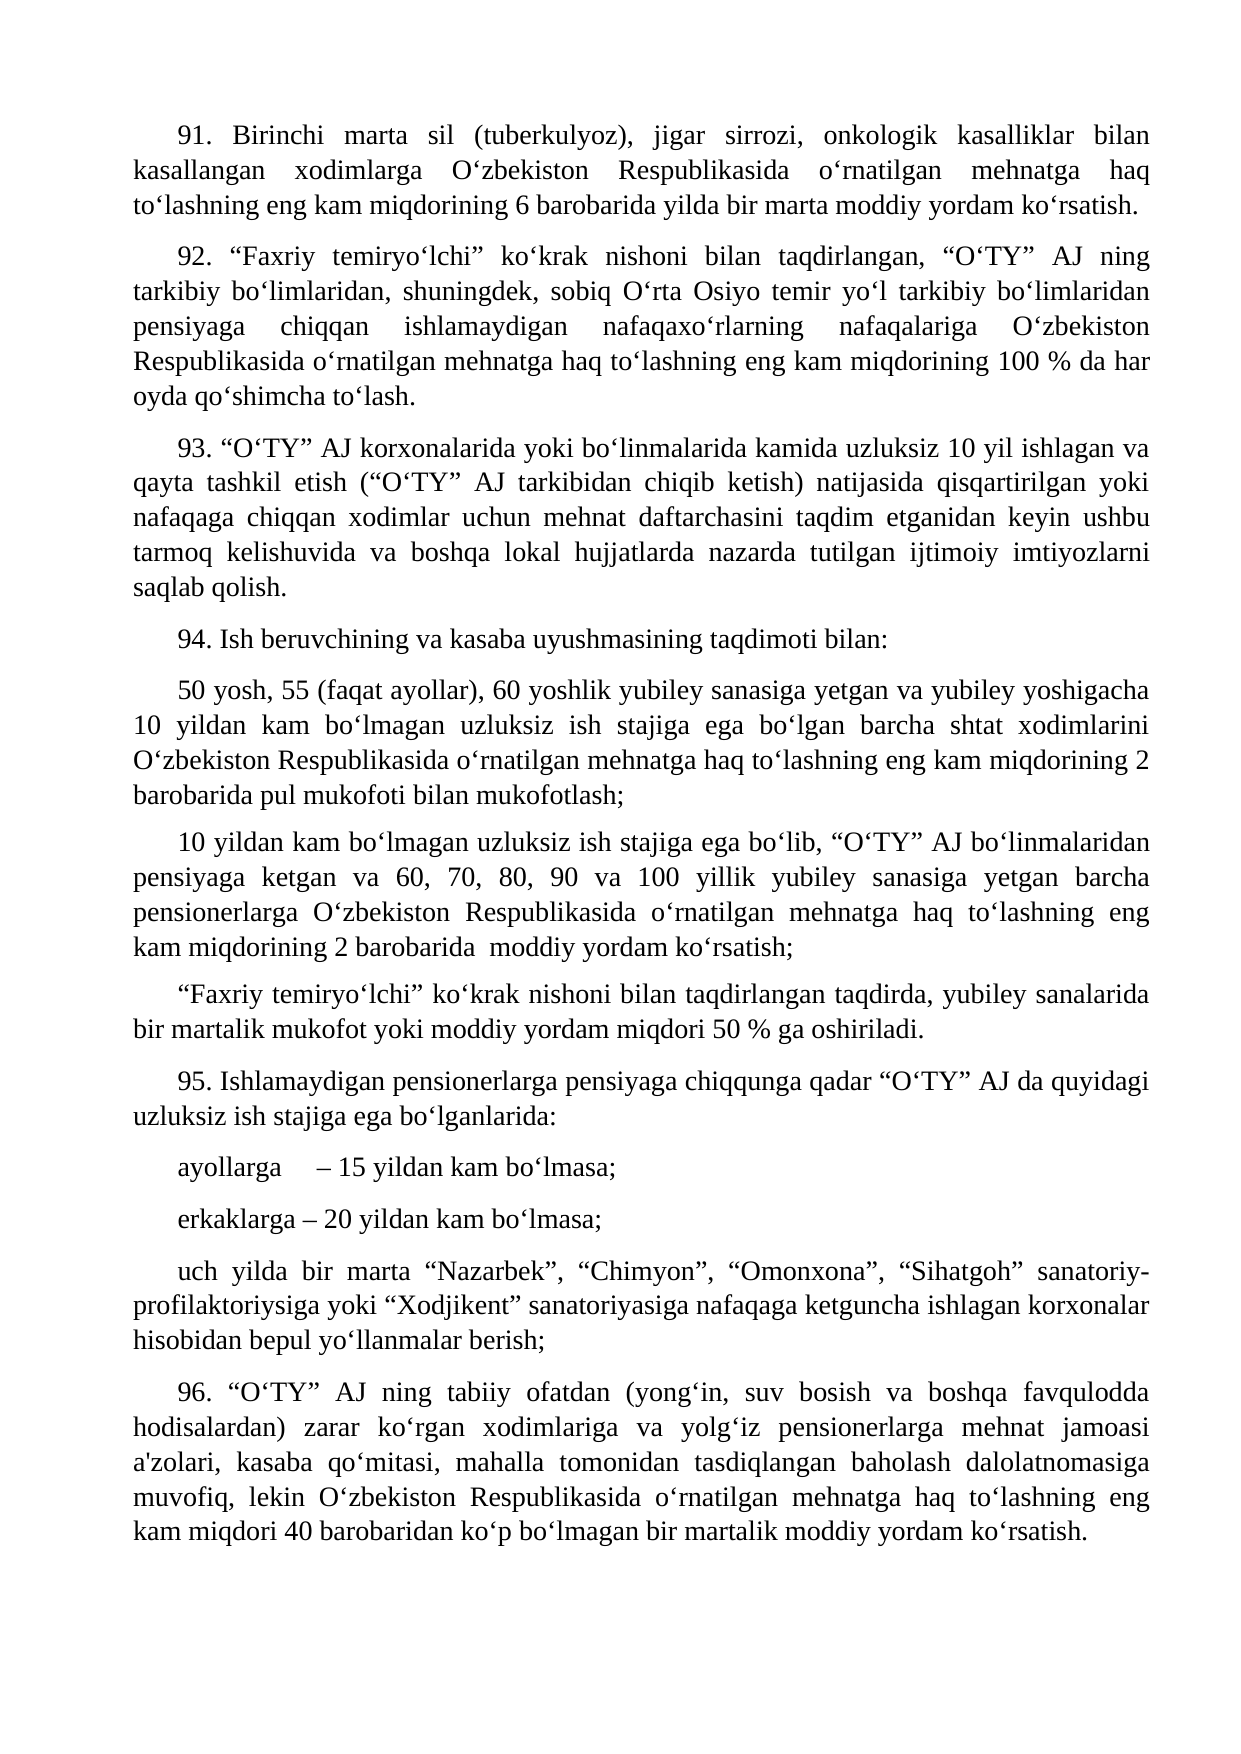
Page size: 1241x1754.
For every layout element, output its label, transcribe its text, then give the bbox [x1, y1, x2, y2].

text uch yilda bir marta “Nazarbek”, “Chimyon”, “Omonxona”, “Sihatgoh” sanatoriy-profilaktoriysiga yoki “Xodjikent” sanatoriyasiga nafaqaga ketguncha ishlagan korxonalar hisobidan bepul yo‘llanmalar berish; [133, 1253, 1152, 1356]
text 92. “Faxriy temiryo‘lchi” ko‘krak nishoni bilan taqdirlangan, “O‘TY” AJ ning tarkibiy bo‘limlaridan, shuningdek, sobiq O‘rta Osiyo temir yo‘l tarkibiy bo‘limlaridan pensiyaga chiqqan ishlamaydigan nafaqaxo‘rlarning nafaqalariga O‘zbekiston Respublikasida o‘rnatilgan mehnatga haq to‘lashning eng kam miqdorining 100 % da har oyda qo‘shimcha to‘lash. [133, 239, 1152, 411]
text 95. Ishlamaydigan pensionerlarga pensiyaga chiqqunga qadar “O‘TY” AJ da quyidagi uzluksiz ish stajiga ega bo‘lganlarida: [133, 1064, 1152, 1131]
text 93. “O‘TY” AJ korxonalarida yoki bo‘linmalarida kamida uzluksiz 10 yil ishlagan va qayta tashkil etish (“O‘TY” AJ tarkibidan chiqib ketish) natijasida qisqartirilgan yoki nafaqaga chiqqan xodimlar uchun mehnat daftarchasini taqdim etganidan keyin ushbu tarmoq kelishuvida va boshqa lokal hujjatlarda nazarda tutilgan ijtimoiy imtiyozlarni saqlab qolish. [133, 431, 1152, 603]
text erkaklarga – 20 yildan kam bo‘lmasa; [133, 1202, 1152, 1234]
text 10 yildan kam bo‘lmagan uzluksiz ish stajiga ega bo‘lib, “O‘TY” AJ bo‘linmalaridan pensiyaga ketgan va 60, 70, 80, 90 va 100 yillik yubiley sanasiga yetgan barcha pensionerlarga O‘zbekiston Respublikasida o‘rnatilgan mehnatga haq to‘lashning eng kam miqdorining 2 barobarida moddiy yordam ko‘rsatish; [133, 825, 1152, 962]
text ayollarga – 15 yildan kam bo‘lmasa; [133, 1150, 1152, 1183]
text 96. “O‘TY” AJ ning tabiiy ofatdan (yong‘in, suv bosish va boshqa favqulodda hodisalardan) zarar ko‘rgan xodimlariga va yolg‘iz pensionerlarga mehnat jamoasi a'zolari, kasaba qo‘mitasi, mahalla tomonidan tasdiqlangan baholash dalolatnomasiga muvofiq, lekin O‘zbekiston Respublikasida o‘rnatilgan mehnatga haq to‘lashning eng kam miqdori 40 barobaridan ko‘p bo‘lmagan bir martalik moddiy yordam ko‘rsatish. [133, 1375, 1152, 1547]
text 91. Birinchi marta sil (tuberkulyoz), jigar sirrozi, onkologik kasalliklar bilan kasallangan xodimlarga O‘zbekiston Respublikasida o‘rnatilgan mehnatga haq to‘lashning eng kam miqdorining 6 barobarida yilda bir marta moddiy yordam ko‘rsatish. [133, 118, 1152, 220]
text 50 yosh, 55 (faqat ayollar), 60 yoshlik yubiley sanasiga yetgan va yubiley yoshigacha 10 yildan kam bo‘lmagan uzluksiz ish stajiga ega bo‘lgan barcha shtat xodimlarini O‘zbekiston Respublikasida o‘rnatilgan mehnatga haq to‘lashning eng kam miqdorining 2 barobarida pul mukofoti bilan mukofotlash; [133, 673, 1152, 810]
text 94. Ish beruvchining va kasaba uyushmasining taqdimoti bilan: [133, 622, 1152, 654]
text “Faxriy temiryo‘lchi” ko‘krak nishoni bilan taqdirlangan taqdirda, yubiley sanalarida bir martalik mukofot yoki moddiy yordam miqdori 50 % ga oshiriladi. [133, 977, 1152, 1045]
